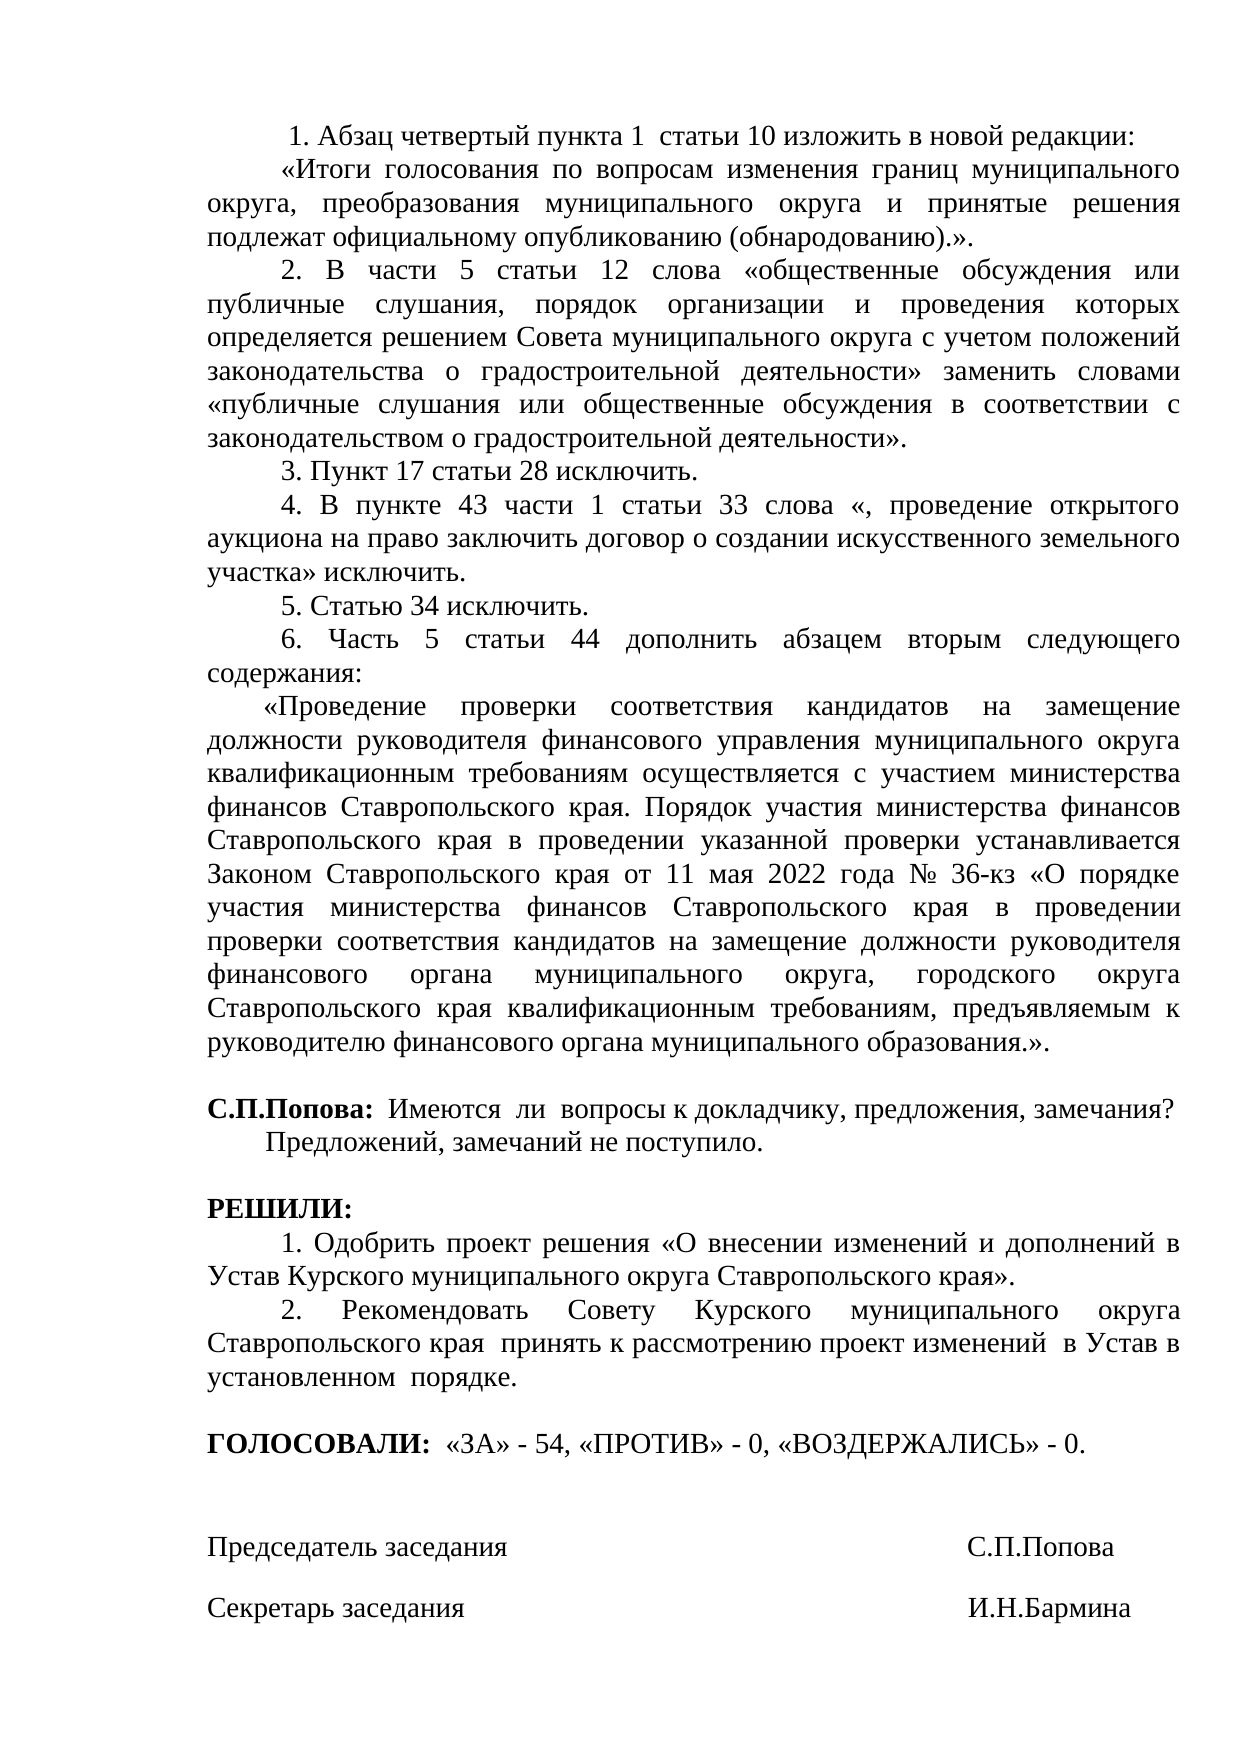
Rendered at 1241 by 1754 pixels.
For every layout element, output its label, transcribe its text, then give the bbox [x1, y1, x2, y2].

text «Итоги голосования по вопросам изменения границ муниципального округа, преобразования муниципального округа и принятые решения подлежат официальному опубликованию (обнародованию).». [207, 152, 1181, 252]
text С.П.Попова: Имеются ли вопросы к докладчику, предложения, замечания? [207, 1091, 1181, 1124]
text Секретарь заседания И.Н.Бармина [207, 1591, 1181, 1624]
text ГОЛОСОВАЛИ: «ЗА» - 54, «ПРОТИВ» - 0, «ВОЗДЕРЖАЛИСЬ» - 0. [207, 1426, 1181, 1460]
text «Проведение проверки соответствия кандидатов на замещение должности руководителя финансового управления муниципального округа квалификационным требованиям осуществляется с участием министерства финансов Ставропольского края. Порядок участия министерства финансов Ставропольского края в проведении указанной проверки устанавливается Законом Ставропольского края от 11 мая 2022 года № 36-кз «О порядке участия министерства финансов Ставропольского края в проведении проверки соответствия кандидатов на замещение должности руководителя финансового органа муниципального округа, городского округа Ставропольского края квалификационным требованиям, предъявляемым к руководителю финансового органа муниципального образования.». [207, 688, 1181, 1057]
text 1. Абзац четвертый пункта 1 статьи 10 изложить в новой редакции: [207, 118, 1181, 152]
text 1. Одобрить проект решения «О внесении изменений и дополнений в Устав Курского муниципального округа Ставропольского края». [207, 1225, 1181, 1292]
text Предложений, замечаний не поступило. [207, 1124, 1181, 1158]
text Председатель заседания С.П.Попова [207, 1529, 1181, 1562]
text 2. Рекомендовать Совету Курского муниципального округа Ставропольского края принять к рассмотрению проект изменений в Устав в установленном порядке. [207, 1292, 1181, 1393]
text 6. Часть 5 статьи 44 дополнить абзацем вторым следующего содержания: [207, 621, 1181, 688]
text 2. В части 5 статьи 12 слова «общественные обсуждения или публичные слушания, порядок организации и проведения которых определяется решением Совета муниципального округа с учетом положений законодательства о градостроительной деятельности» заменить словами «публичные слушания или общественные обсуждения в соответствии с законодательством о градостроительной деятельности». [207, 252, 1181, 453]
text РЕШИЛИ: [207, 1191, 1181, 1225]
text 4. В пункте 43 части 1 статьи 33 слова «, проведение открытого аукциона на право заключить договор о создании искусственного земельного участка» исключить. [207, 487, 1181, 588]
text 3. Пункт 17 статьи 28 исключить. [207, 453, 1181, 487]
text 5. Статью 34 исключить. [207, 588, 1181, 621]
